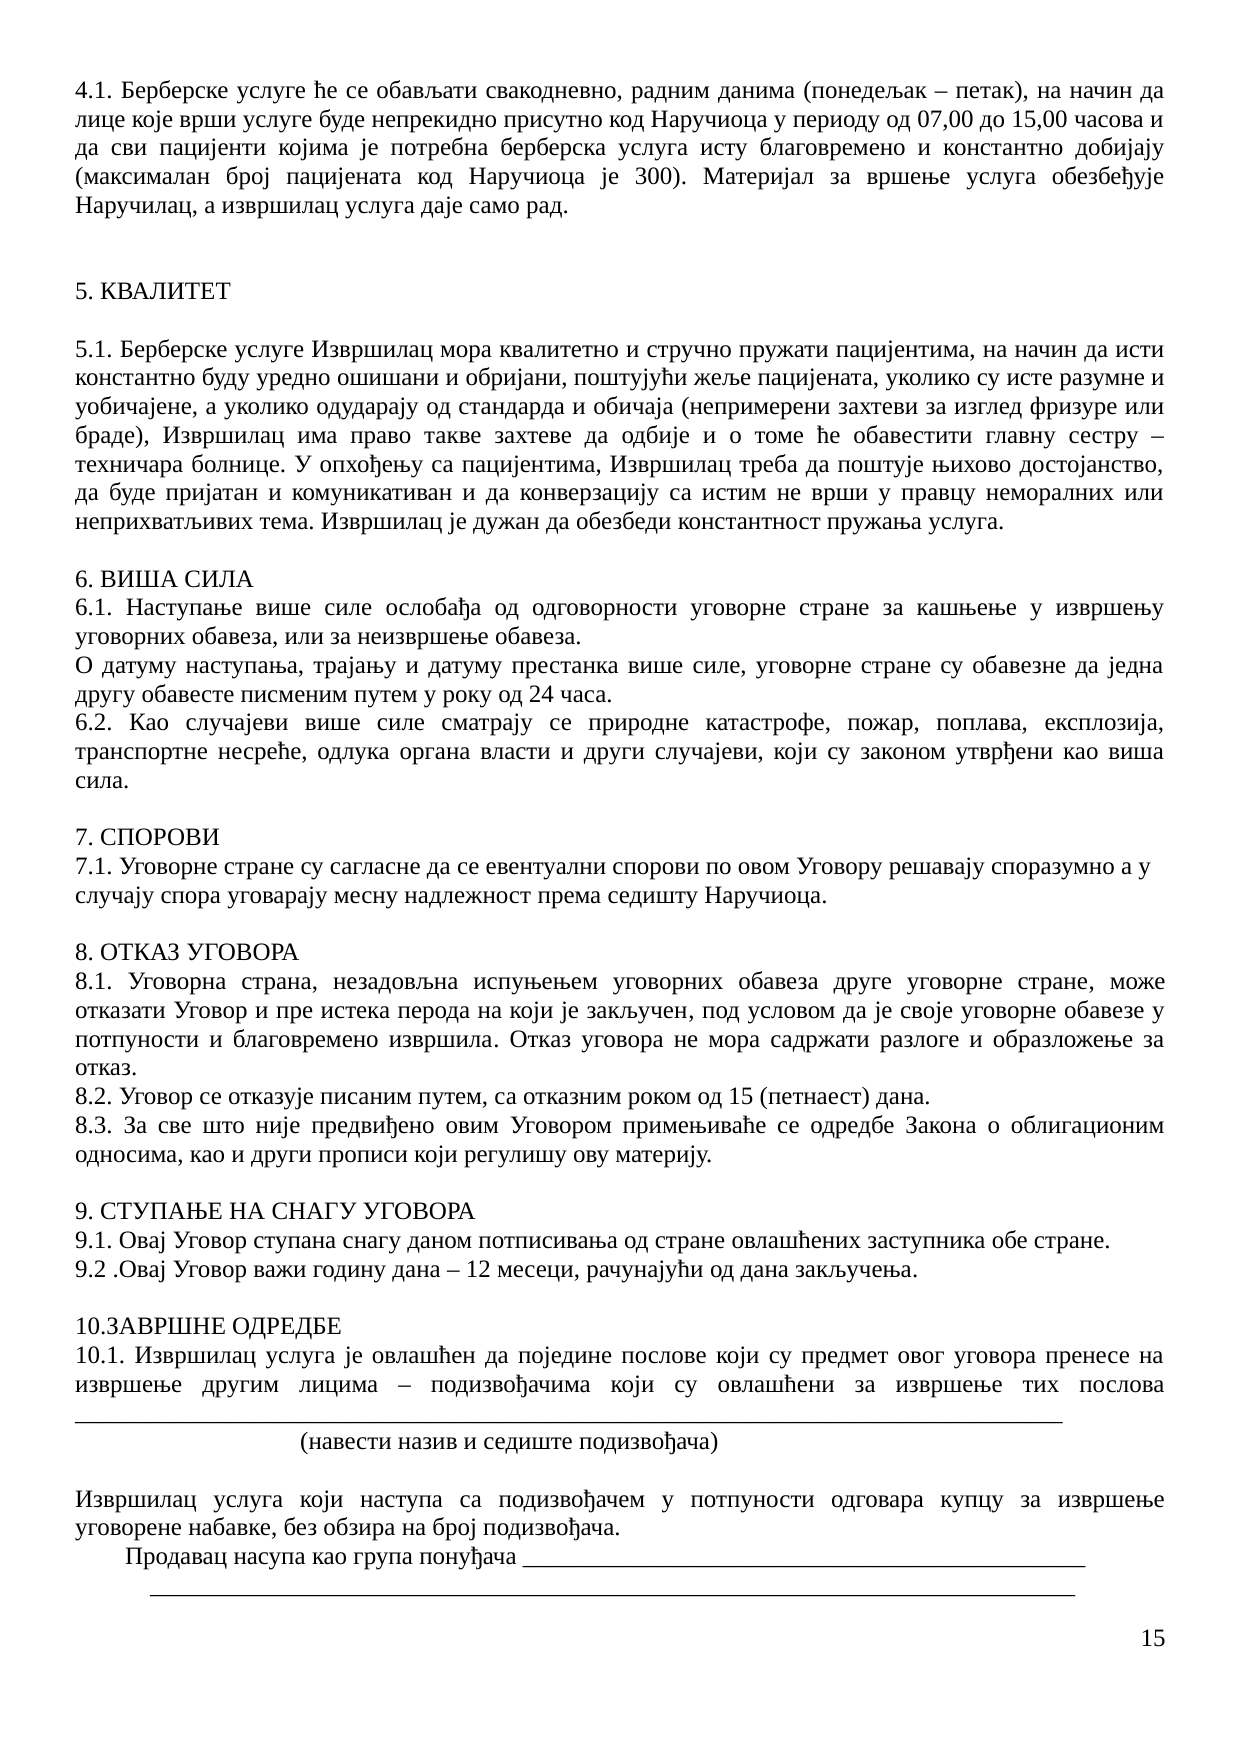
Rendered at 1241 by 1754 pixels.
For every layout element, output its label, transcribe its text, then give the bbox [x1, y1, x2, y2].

text 7. СПОРОВИ [75, 822, 1165, 851]
text 9.1. Овај Уговор ступана снагу даном потписивања од стране овлашћених заступника обе стране. [75, 1225, 1165, 1254]
text случају спора уговарају месну надлежност према седишту Наручиоца. [75, 880, 1165, 909]
text 9.2 .Овај Уговор важи годину дана – 12 месеци, рачунајући од дана закључења. [75, 1254, 1165, 1282]
text О датуму наступања, трајању и датуму престанка више силе, уговорне стране су обавезне да једна другу обавесте писменим путем у року од 24 часа. [75, 650, 1165, 707]
text 5.1. Берберске услуге Извршилац мора квалитетно и стручно пружати пацијентима, на начин да исти константно буду уредно ошишани и обријани, поштујући жеље пацијената, уколико су исте разумне и уобичајене, а уколико одударају од стандарда и обичаја (непримерени захтеви за изглед фризуре или браде), Извршилац има право такве захтеве да одбије и о томе ће обавестити главну сестру – техничара болнице. У опхођењу са пацијентима, Извршилац треба да поштује њихово достојанство, да буде пријатан и комуникативан и да конверзацију са истим не врши у правцу неморалних или неприхватљивих тема. Извршилац је дужан да обезбеди константност пружања услуга. [75, 334, 1165, 535]
text 9. СТУПАЊЕ НА СНАГУ УГОВОРА [75, 1196, 1165, 1225]
text Продавац насупа као група понуђача _____________________________________________ [75, 1541, 1165, 1570]
text 8.3. За све што није предвиђено овим Уговором примењиваће се одредбе Закона о облигационим односима, као и други прописи који регулишу ову материју. [75, 1110, 1165, 1167]
text 6. ВИША СИЛА [75, 564, 1165, 592]
text Извршилац услуга који наступа са подизвођачем у потпуности одговара купцу за извршење уговорене набавке, без обзира на број подизвођача. [75, 1484, 1165, 1541]
text __________________________________________________________________________ [75, 1570, 1165, 1599]
text 8. ОТКАЗ УГОВОРА [75, 937, 1165, 966]
text 8.2. Уговор се отказује писаним путем, са отказним роком од 15 (петнаест) дана. [75, 1081, 1165, 1110]
text 7.1. Уговорне стране су сагласне да се евентуални спорови по овом Уговору решавају споразумно а у [75, 851, 1165, 880]
text 6.2. Као случајеви више силе сматрају се природне катастрофе, пожар, поплава, експлозија, транспортне несреће, одлука органа власти и други случајеви, који су законом утврђени као виша сила. [75, 707, 1165, 794]
text 10.1. Извршилац услуга је овлашћен да поједине послове који су предмет овог уговора пренесе на извршење другим лицима – подизвођачима који су овлашћени за извршење тих послова _______________________________________________________________________________ [75, 1340, 1165, 1426]
text 8.1. Уговорна страна, незадовљна испуњењем уговорних обавеза друге уговорне стране, може отказати Уговор и пре истека перода на који је закључен, под условом да је своје уговорне обавезе у потпуности и благовремено извршила. Отказ уговора не мора садржати разлоге и образложење за отказ. [75, 966, 1165, 1081]
text (навести назив и седиште подизвођача) [75, 1426, 1165, 1455]
text 5. КВАЛИТЕТ [75, 276, 1165, 305]
text 6.1. Наступање више силе ослобађа од одговорности уговорне стране за кашњење у извршењу уговорних обавеза, или за неизвршење обавеза. [75, 592, 1165, 650]
text 10.ЗАВРШНЕ ОДРЕДБЕ [75, 1311, 1165, 1340]
text 4.1. Берберске услуге ће се обављати свакодневно, радним данима (понедељак – петак), на начин да лице које врши услуге буде непрекидно присутно код Наручиоца у периоду од 07,00 до 15,00 часова и да сви пацијенти којима је потребна берберска услуга исту благовремено и константно добијају (максималан број пацијената код Наручиоца је 300). Материјал за вршење услуга обезбеђује Наручилац, а извршилац услуга даје само рад. [75, 75, 1165, 219]
